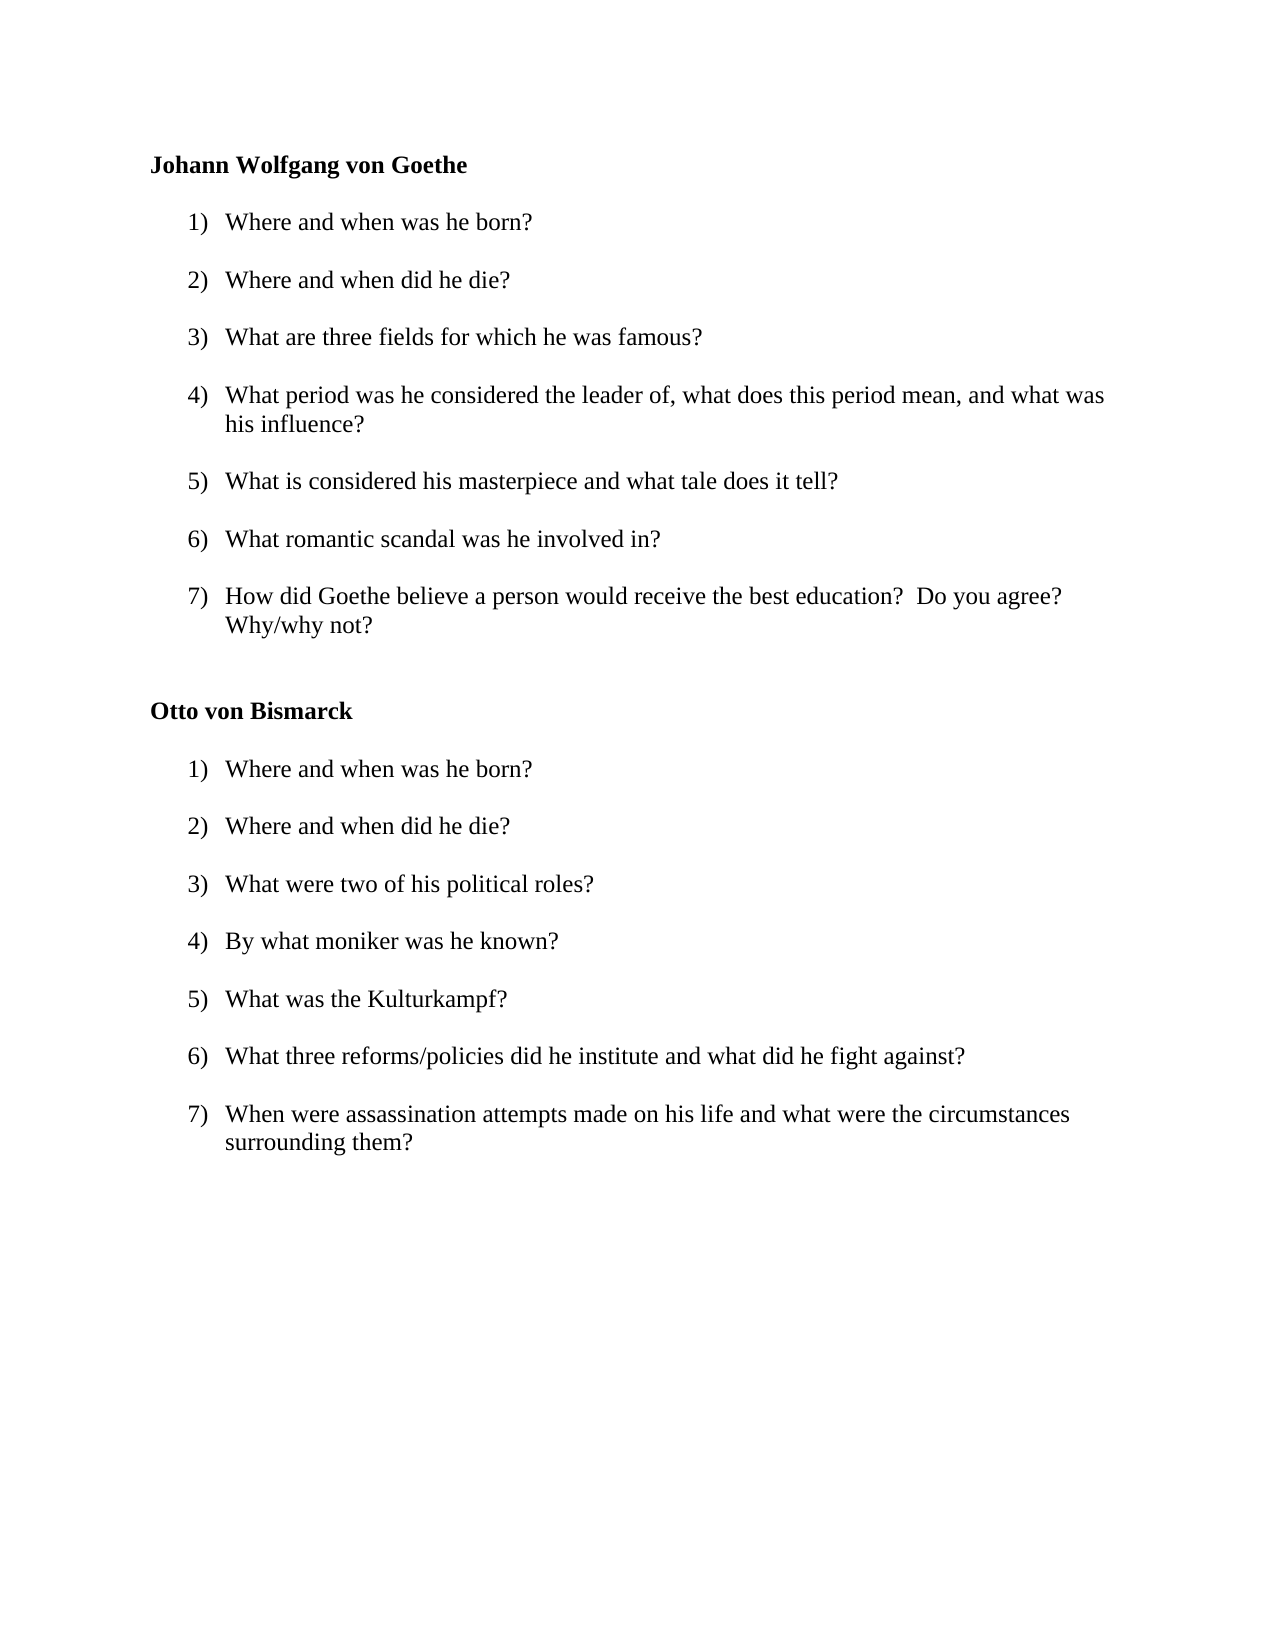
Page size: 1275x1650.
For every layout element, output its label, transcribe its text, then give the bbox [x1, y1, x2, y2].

list What are three fields for which he was famous? [187, 322, 1125, 351]
list Where and when was he born? [187, 207, 1125, 236]
list What romantic scandal was he involved in? [187, 524, 1125, 552]
list By what moniker was he known? [187, 926, 1125, 955]
list What was the Kulturkampf? [187, 984, 1125, 1012]
list How did Goethe believe a person would receive the best education? Do you agree? Why/why not? [187, 581, 1125, 639]
list When were assassination attempts made on his life and what were the circumstances surrounding them? [187, 1099, 1125, 1156]
list What period was he considered the leader of, what does this period mean, and what was his influence? [187, 380, 1125, 437]
list Where and when was he born? [187, 754, 1125, 782]
list Where and when did he die? [187, 265, 1125, 294]
list Where and when did he die? [187, 811, 1125, 840]
list What is considered his masterpiece and what tale does it tell? [187, 466, 1125, 495]
text Johann Wolfgang von Goethe [150, 150, 1125, 179]
text Otto von Bismarck [150, 696, 1125, 725]
list What three reforms/policies did he institute and what did he fight against? [187, 1041, 1125, 1070]
list What were two of his political roles? [187, 869, 1125, 897]
